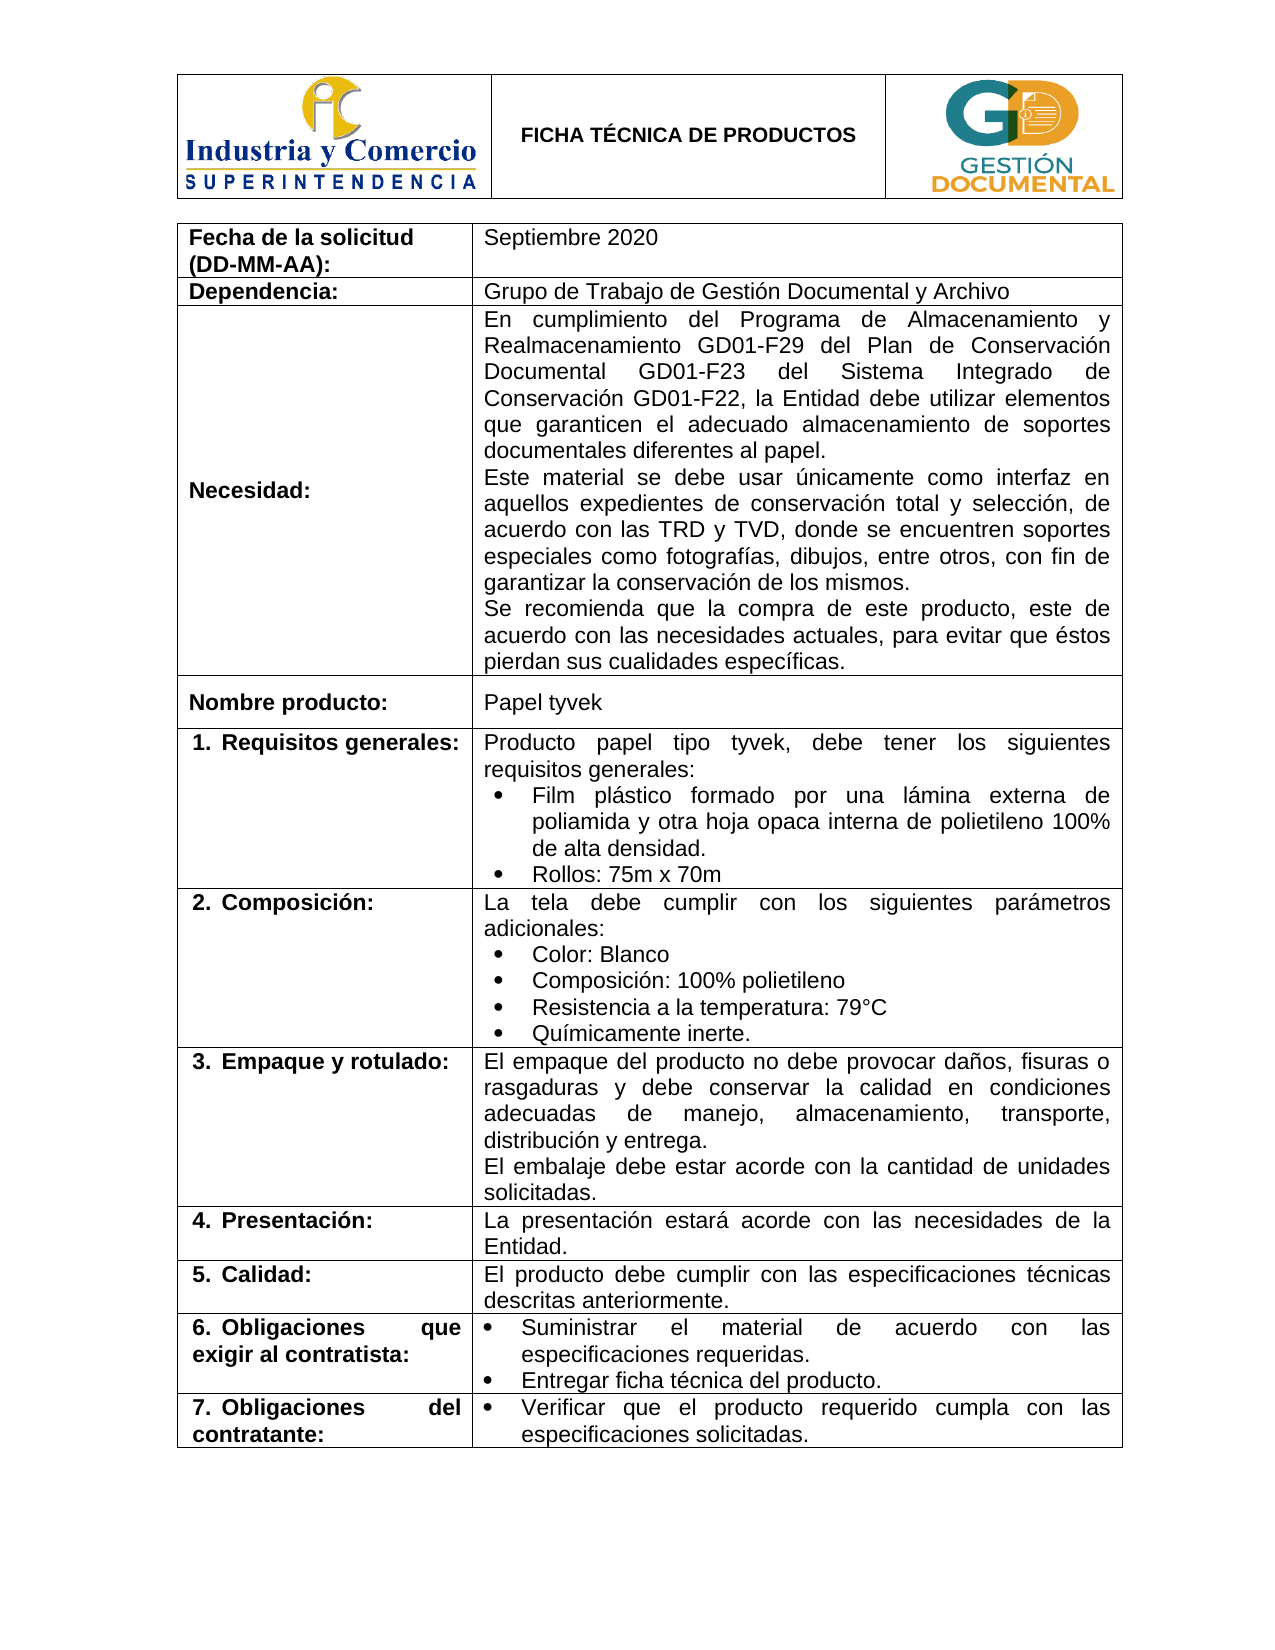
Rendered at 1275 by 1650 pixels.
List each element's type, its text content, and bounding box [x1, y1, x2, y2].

table_cell Obligaciones del contratante: [178, 1394, 472, 1447]
table_cell Suministrar el material de acuerdo con las especificaciones requeridas. Entregar ficha técnica del producto. [473, 1314, 1122, 1393]
table_cell Papel tyvek [473, 676, 1122, 728]
table_cell Calidad: [178, 1261, 472, 1313]
table_cell Presentación: [178, 1207, 472, 1259]
table_cell Nombre producto: [178, 676, 472, 728]
table_cell En cumplimiento del Programa de Almacenamiento y Realmacenamiento GD01-F29 del Plan de Conservación Documental GD01-F23 del Sistema Integrado de Conservación GD01-F22, la Entidad debe utilizar elementos que garanticen el adecuado almacenamiento de soportes documentales diferentes al papel. Este material se debe usar únicamente como interfaz en aquellos expedientes de conservación total y selección, de acuerdo con las TRD y TVD, donde se encuentren soportes especiales como fotografías, dibujos, entre otros, con fin de garantizar la conservación de los mismos. Se recomienda que la compra de este producto, este de acuerdo con las necesidades actuales, para evitar que éstos pierdan sus cualidades específicas. [473, 306, 1122, 674]
table_cell La tela debe cumplir con los siguientes parámetros adicionales: Color: Blanco Composición: 100% polietileno Resistencia a la temperatura: 79°C Químicamente inerte. [473, 889, 1122, 1047]
table_cell Composición: [178, 889, 472, 1047]
table_cell La presentación estará acorde con las necesidades de la Entidad. [473, 1207, 1122, 1259]
table_header Fecha de la solicitud (DD-MM-AA): [178, 224, 472, 277]
table_cell Grupo de Trabajo de Gestión Documental y Archivo [473, 278, 1122, 304]
table_cell El empaque del producto no debe provocar daños, fisuras o rasgaduras y debe conservar la calidad en condiciones adecuadas de manejo, almacenamiento, transporte, distribución y entrega. El embalaje debe estar acorde con la cantidad de unidades solicitadas. [473, 1048, 1122, 1206]
table_cell Requisitos generales: [178, 729, 472, 887]
picture [184, 73, 479, 192]
picture [928, 79, 1121, 198]
table_cell El producto debe cumplir con las especificaciones técnicas descritas anteriormente. [473, 1261, 1122, 1313]
table_cell Producto papel tipo tyvek, debe tener los siguientes requisitos generales: Film plástico formado por una lámina externa de poliamida y otra hoja opaca interna de polietileno 100% de alta densidad. Rollos: 75m x 70m [473, 729, 1122, 887]
table_cell Necesidad: [178, 306, 472, 674]
table_header Septiembre 2020 [473, 224, 1122, 277]
table_cell Verificar que el producto requerido cumpla con las especificaciones solicitadas. [473, 1394, 1122, 1447]
table_cell Empaque y rotulado: [178, 1048, 472, 1206]
table_cell Obligaciones que exigir al contratista: [178, 1314, 472, 1393]
table_cell Dependencia: [178, 278, 472, 304]
